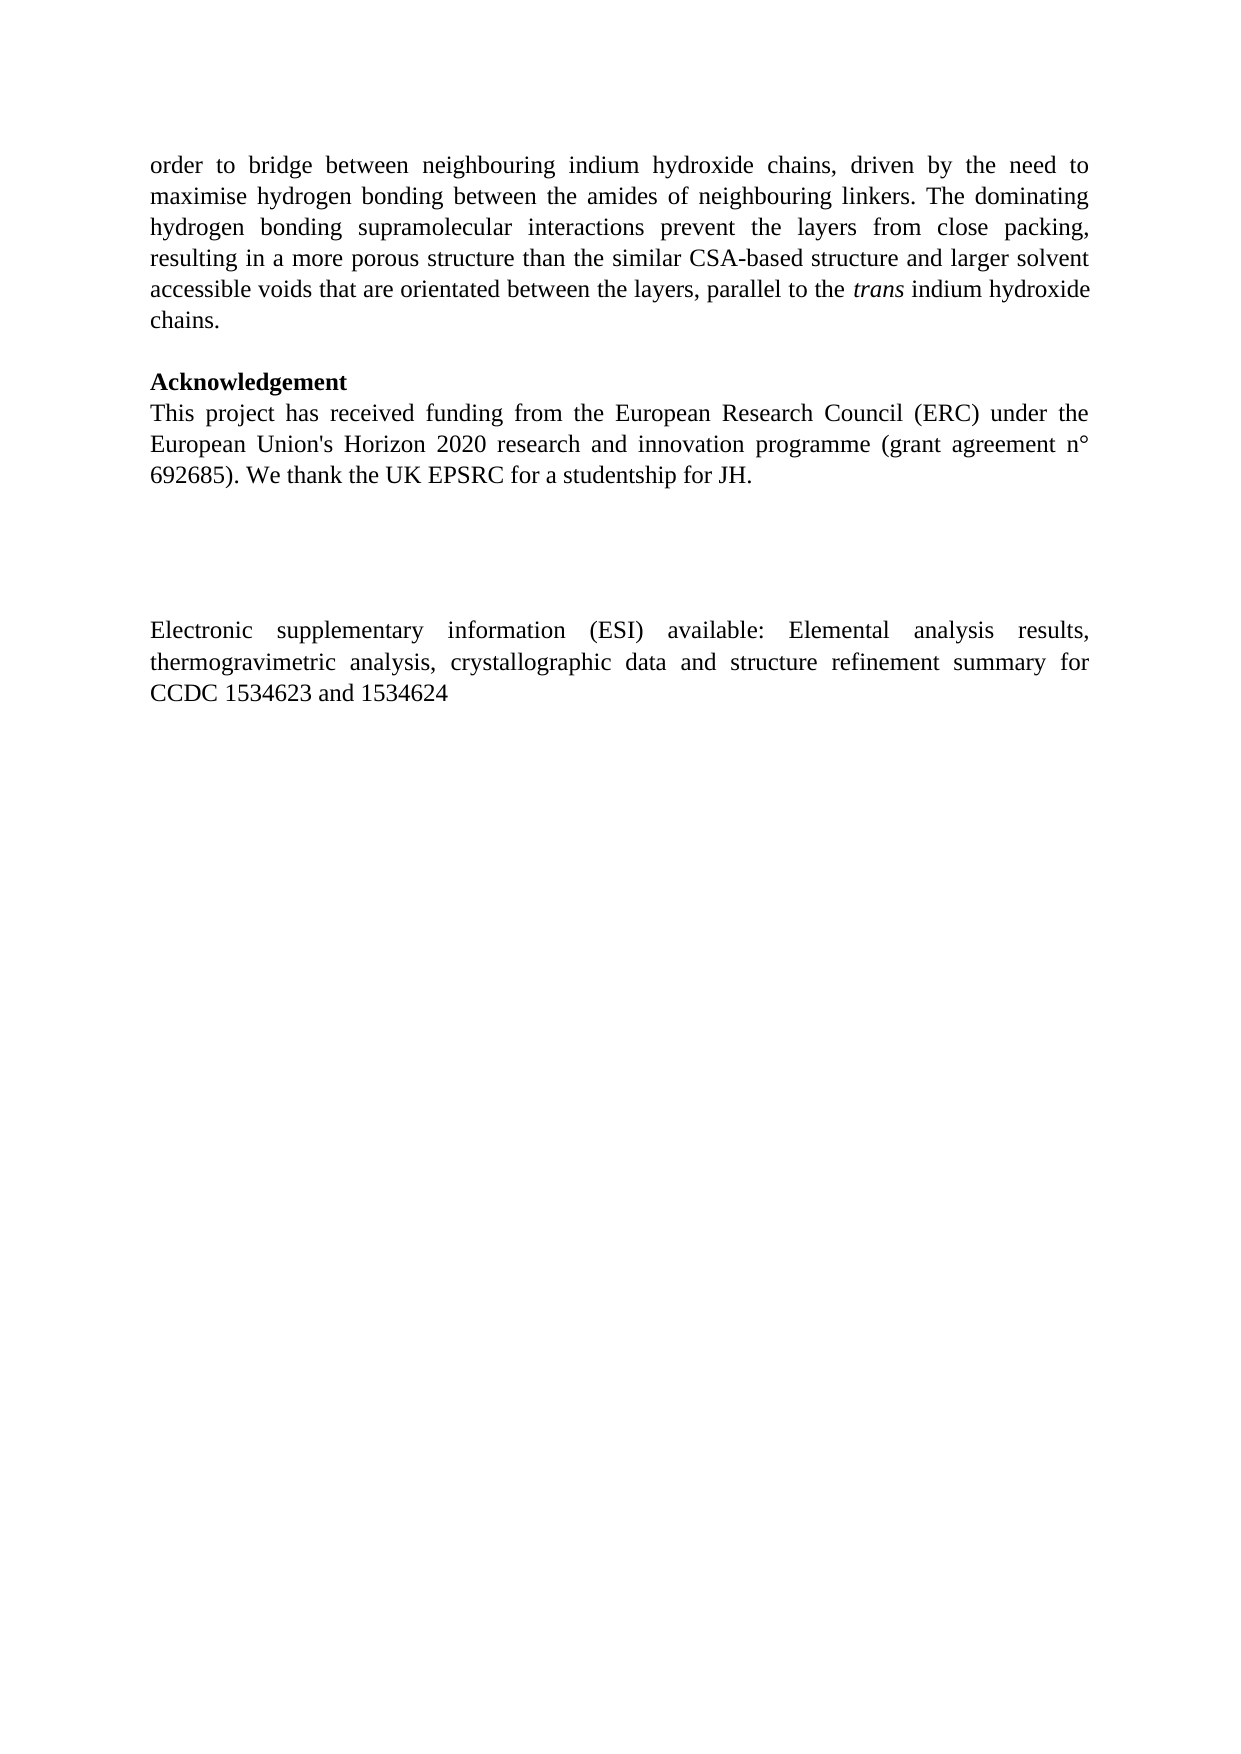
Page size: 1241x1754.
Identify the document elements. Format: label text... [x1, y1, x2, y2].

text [150, 150, 1090, 334]
text This project has received funding from the European Research Council (ERC) under the European Union's Horizon 2020 research and innovation programme (grant agreement n° 692685). We thank the UK EPSRC for a studentship for JH. [150, 398, 1090, 489]
text Electronic supplementary information (ESI) available: Elemental analysis results, thermogravimetric analysis, crystallographic data and structure refinement summary for CCDC 1534623 and 1534624 [150, 616, 1090, 706]
text Acknowledgement [150, 367, 1090, 396]
